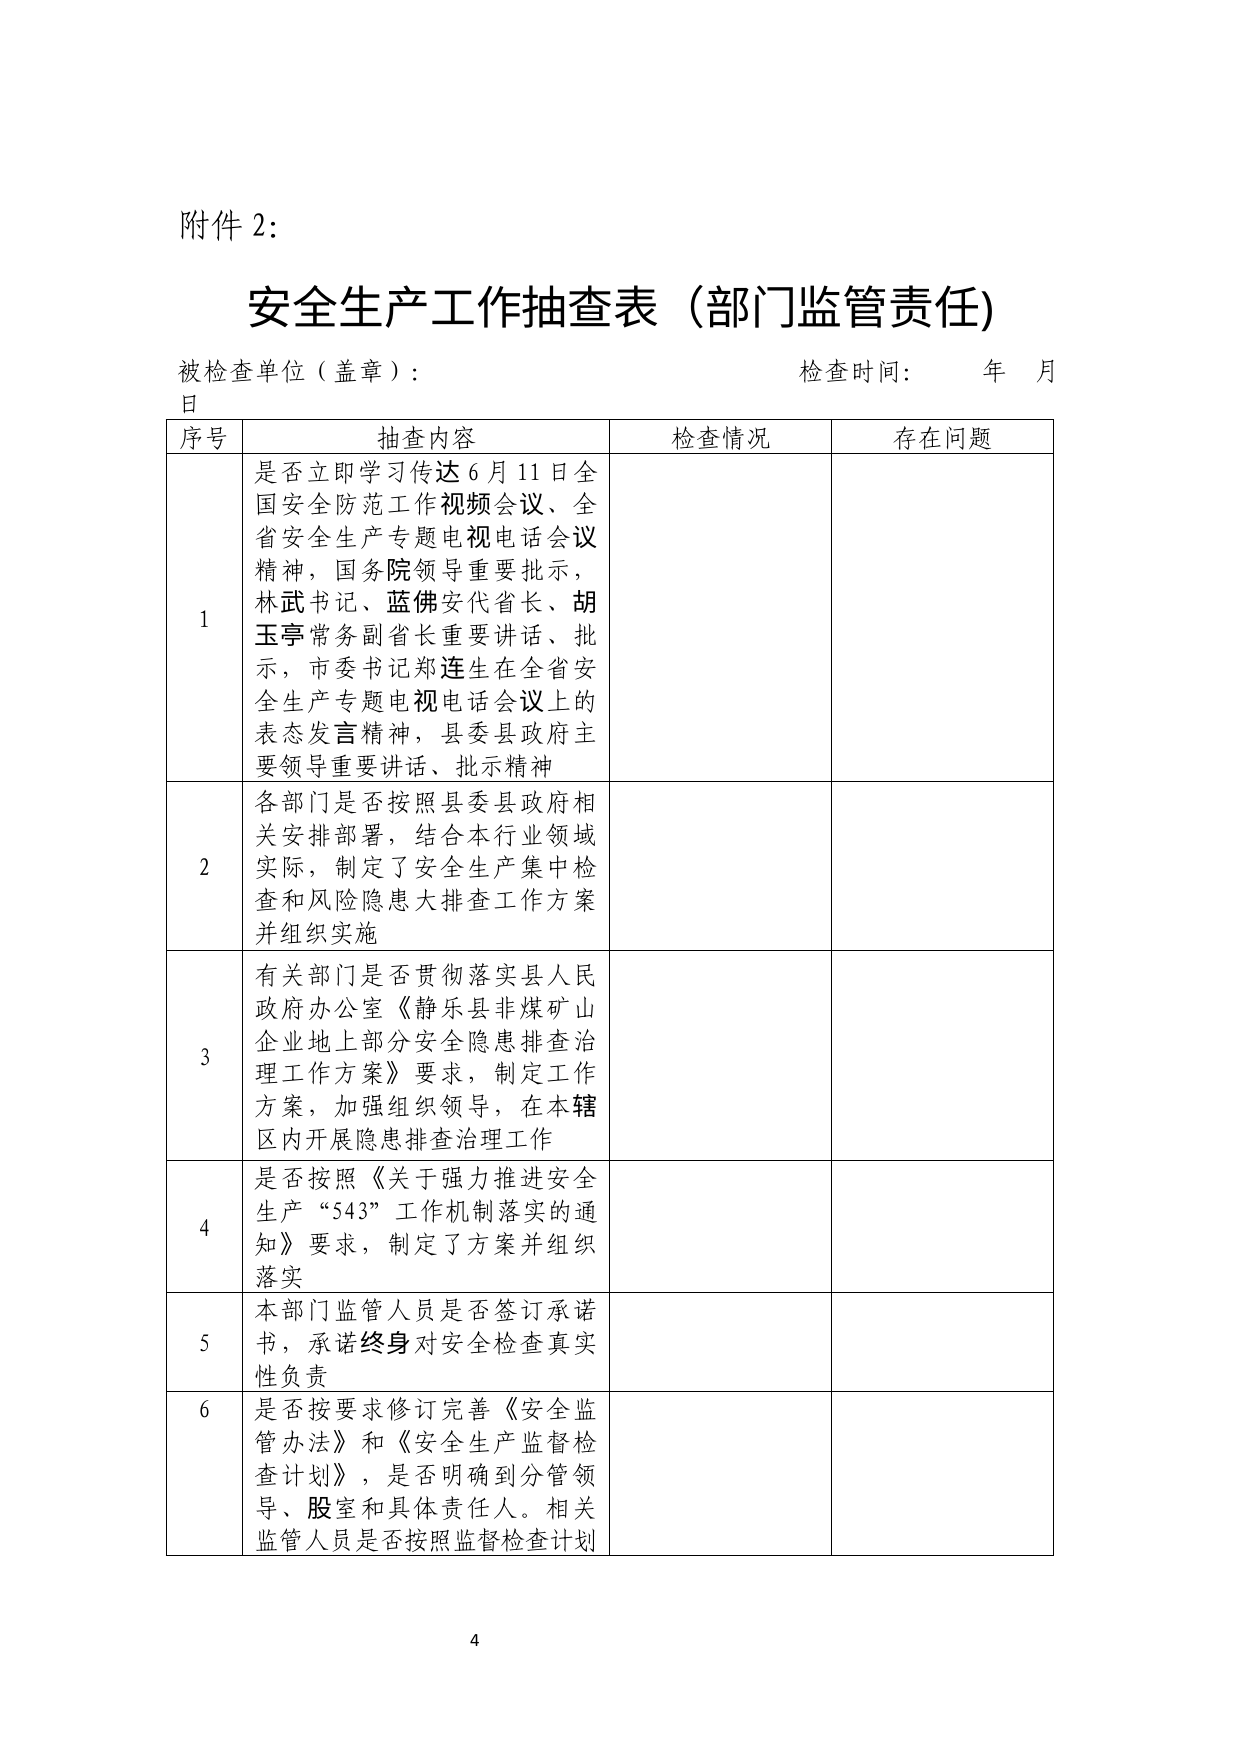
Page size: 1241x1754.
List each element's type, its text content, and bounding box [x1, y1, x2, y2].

table_cell [832, 1293, 1053, 1391]
table_cell 是否按照《关于强力推进安全生产“543”工作机制落实的通知》要求，制定了方案并组织落实 [243, 1161, 609, 1292]
list 安全生产工作抽查表（部门监管责任) [177, 256, 1063, 354]
table_cell 有关部门是否贯彻落实县人民政府办公室《静乐县非煤矿山企业地上部分安全隐患排查治理工作方案》要求，制定工作方案，加强组织领导，在本辖区内开展隐患排查治理工作 [243, 951, 609, 1160]
text 被检查单位（盖章）： 检查时间： 年 月 日 [177, 354, 1063, 419]
table_cell [610, 1293, 831, 1391]
table_cell 5 [167, 1293, 242, 1391]
table_cell 4 [167, 1161, 242, 1292]
text 被检查单位负责人签字：附件2： [177, 190, 1063, 256]
table_cell [610, 1161, 831, 1292]
table_cell [832, 1392, 1053, 1555]
table_cell 是否立即学习传达6月11日全国安全防范工作视频会议、全省安全生产专题电视电话会议精神，国务院领导重要批示，林武书记、蓝佛安代省长、胡玉亭常务副省长重要讲话、批示，市委书记郑连生在全省安全生产专题电视电话会议上的表态发言精神，县委县政府主要领导重要讲话、批示精神 [243, 454, 609, 781]
table_cell 1 [167, 454, 242, 781]
table_header 抽查内容 [243, 420, 609, 453]
table_cell 本部门监管人员是否签订承诺书，承诺终身对安全检查真实性负责 [243, 1293, 609, 1391]
table_header 序号 [167, 420, 242, 453]
table_cell [832, 1161, 1053, 1292]
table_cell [243, 1392, 609, 1555]
table_cell [610, 1392, 831, 1555]
table_cell [832, 782, 1053, 950]
table_cell 3 [167, 951, 242, 1160]
table_cell 各部门是否按照县委县政府相关安排部署，结合本行业领域实际，制定了安全生产集中检查和风险隐患大排查工作方案并组织实施 [243, 782, 609, 950]
table_cell [610, 782, 831, 950]
table_header 检查情况 [610, 420, 831, 453]
table_header 存在问题 [832, 420, 1053, 453]
table_cell [610, 454, 831, 781]
table_cell [610, 951, 831, 1160]
table_cell [832, 951, 1053, 1160]
table_cell [832, 454, 1053, 781]
table_cell 6 [167, 1392, 242, 1555]
table_cell 2 [167, 782, 242, 950]
